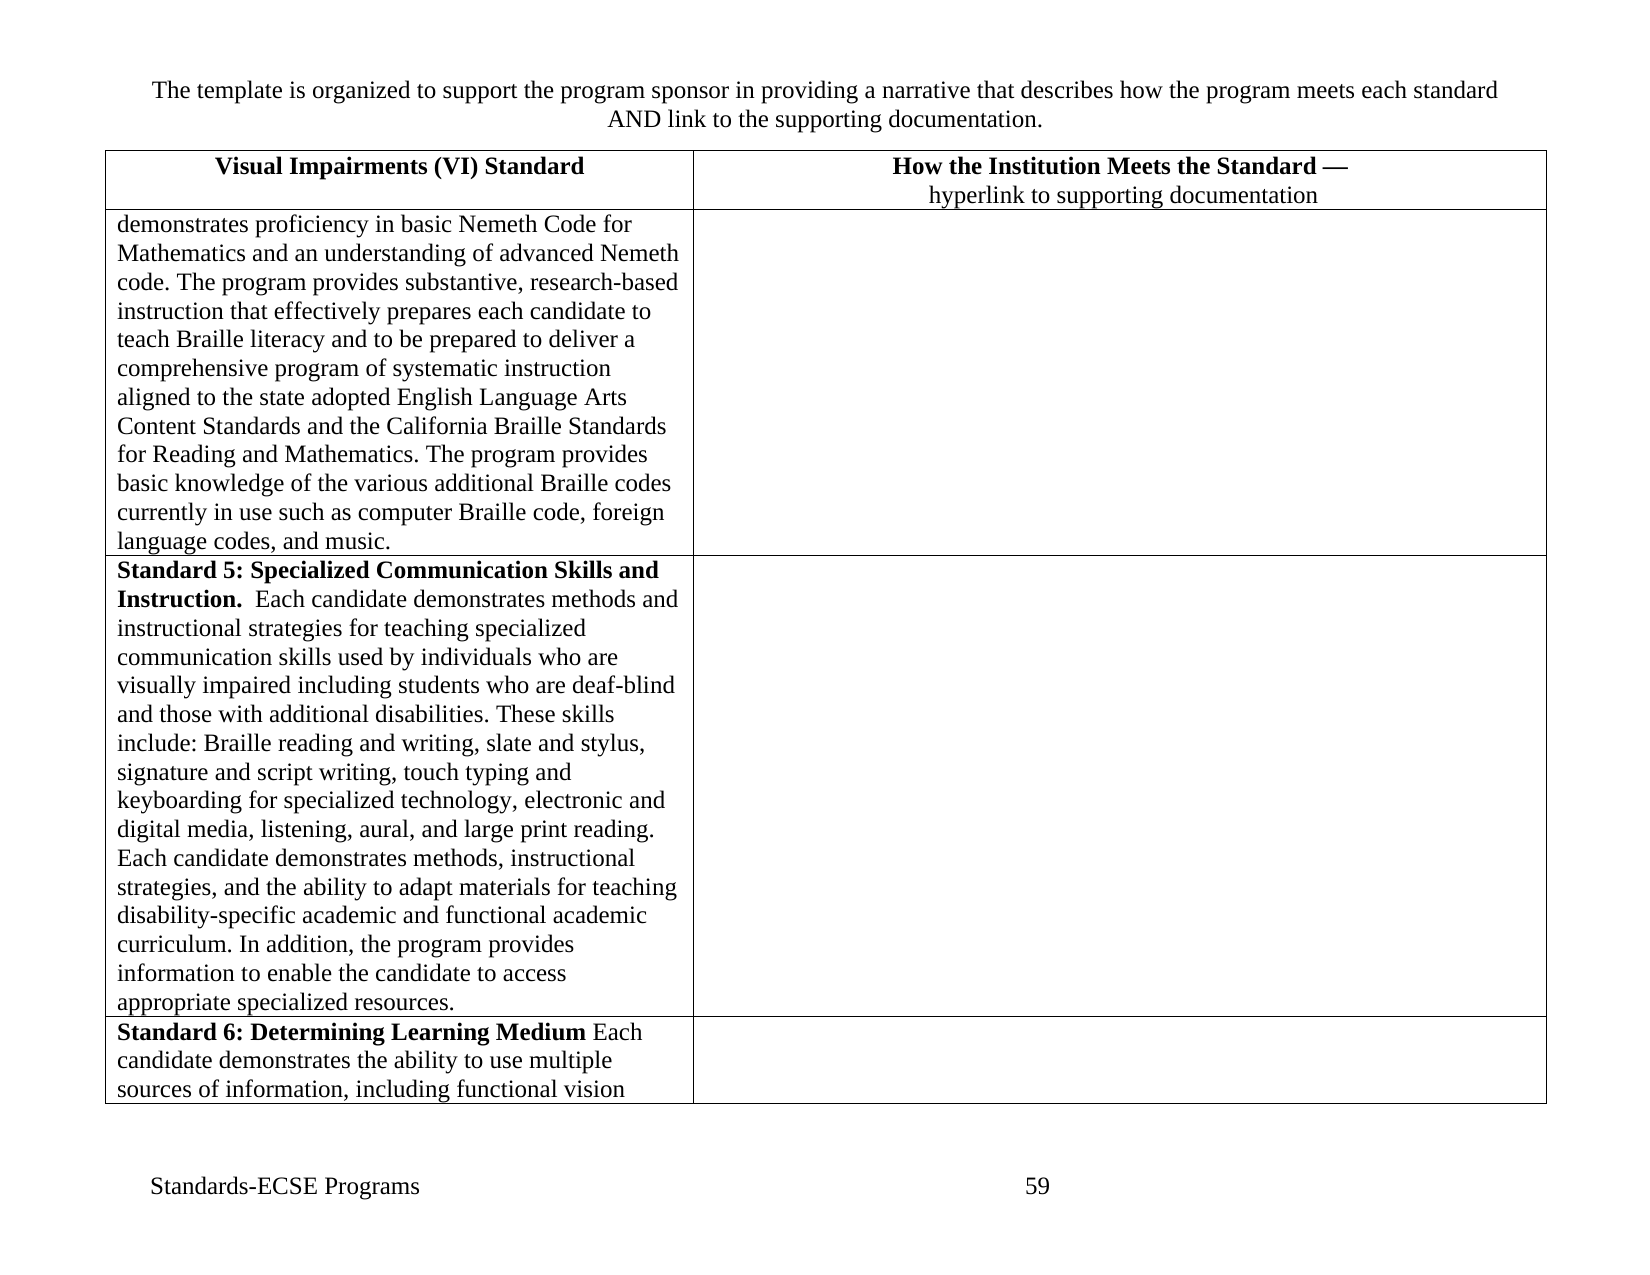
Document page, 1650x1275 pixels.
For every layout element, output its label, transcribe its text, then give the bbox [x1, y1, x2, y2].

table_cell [106, 210, 693, 554]
table_cell [694, 556, 1546, 1016]
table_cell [106, 1017, 693, 1103]
table_cell [694, 1017, 1546, 1103]
table_cell Standard 5: Specialized Communication Skills and Instruction. Each candidate demonstrates methods and instructional strategies for teaching specialized communication skills used by individuals who are visually impaired including students who are deaf-blind and those with additional disabilities. These skills include: Braille reading and writing, slate and stylus, signature and script writing, touch typing and keyboarding for specialized technology, electronic and digital media, listening, aural, and large print reading. Each candidate demonstrates methods, instructional strategies, and the ability to adapt materials for teaching disability-specific academic and functional academic curriculum. In addition, the program provides information to enable the candidate to access appropriate specialized resources. [106, 556, 693, 1016]
table_cell [694, 210, 1546, 554]
table_header Visual Impairments (VI) Standard [106, 151, 693, 208]
table_header How the Institution Meets the Standard — hyperlink to supporting documentation [694, 151, 1546, 208]
